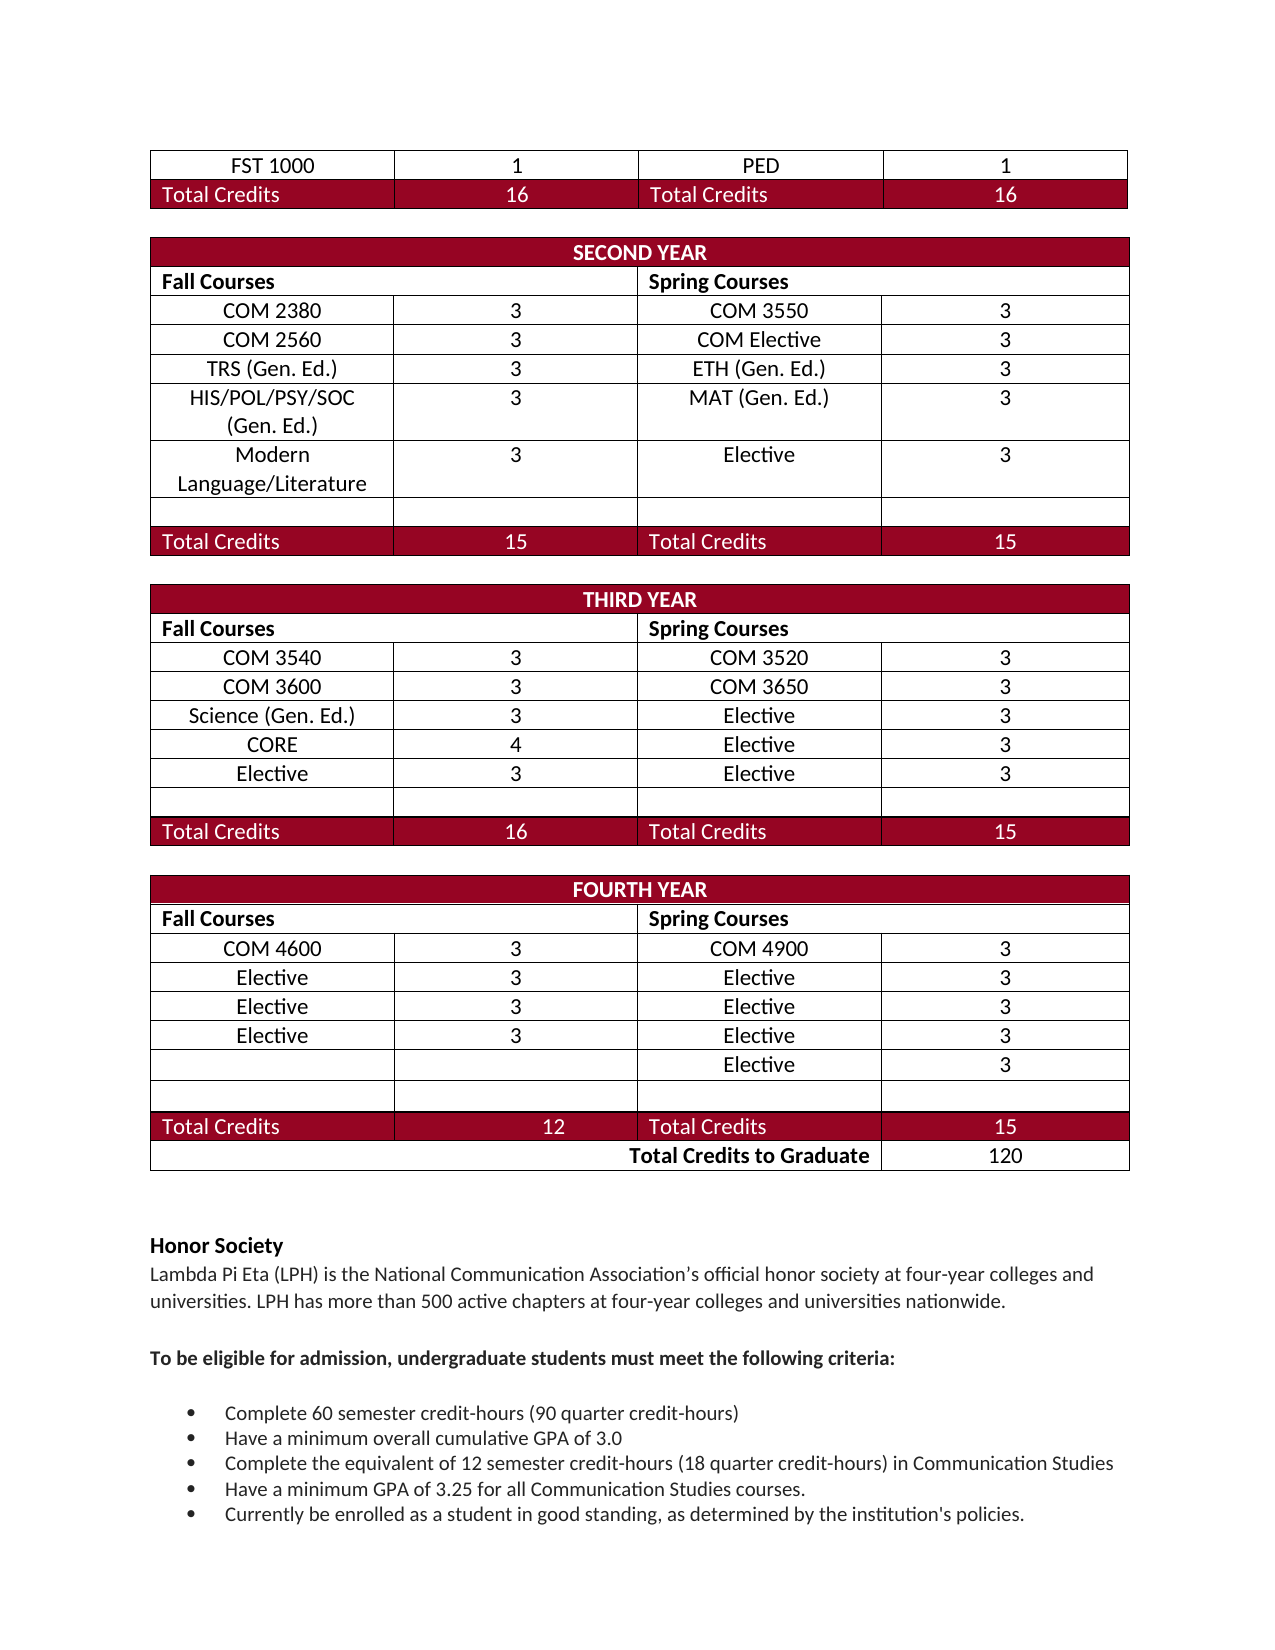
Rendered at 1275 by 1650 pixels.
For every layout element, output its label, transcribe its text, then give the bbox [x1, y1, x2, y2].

table_cell Total Credits [151, 1113, 394, 1140]
table_cell 3 [394, 296, 637, 324]
table_cell COM 3540 [151, 643, 393, 671]
table_cell Total Credits to Graduate [151, 1141, 881, 1169]
table_cell Fall Courses [151, 267, 637, 295]
table_cell COM Elective [638, 325, 881, 353]
table_cell COM 3520 [638, 643, 881, 671]
list Complete 60 semester credit-hours (90 quarter credit-hours) [187, 1400, 1125, 1425]
table_cell Science (Gen. Ed.) [151, 701, 393, 729]
table_cell 3 [882, 730, 1129, 758]
table_cell 3 [394, 672, 637, 700]
table_cell 3 [395, 934, 637, 962]
table_cell Elective [638, 1050, 881, 1080]
table_cell [395, 1050, 637, 1080]
table_cell Total Credits [151, 180, 394, 208]
table_cell 3 [882, 296, 1129, 324]
table_cell Total Credits [638, 818, 881, 845]
table_cell Total Credits [638, 1113, 881, 1140]
table_cell 3 [394, 643, 637, 671]
table_cell 4 [394, 730, 637, 758]
table_cell 15 [394, 527, 637, 555]
table_cell 16 [395, 180, 638, 208]
table_cell PED [639, 151, 883, 179]
table_cell [151, 498, 393, 526]
table_cell Total Credits [151, 527, 393, 555]
table_cell Modern Language/Literature [151, 441, 393, 497]
table_cell COM 2560 [151, 325, 393, 353]
table_cell 3 [395, 1021, 637, 1049]
table_cell [638, 1081, 881, 1111]
text Honor Society [150, 1231, 1125, 1259]
table_cell 120 [882, 1141, 1129, 1169]
list Currently be enrolled as a student in good standing, as determined by the institution's policies. [187, 1501, 1125, 1527]
table_cell Elective [638, 730, 881, 758]
table_header FOURTH YEAR [151, 876, 1129, 903]
table_cell Elective [638, 992, 881, 1020]
table_cell 3 [394, 325, 637, 353]
text To be eligible for admission, undergraduate students must meet the following criteria: [150, 1345, 1125, 1371]
table_cell COM 3650 [638, 672, 881, 700]
table_cell 3 [882, 701, 1129, 729]
table_cell Fall Courses [151, 905, 637, 933]
table_cell 3 [395, 992, 637, 1020]
table_cell Elective [638, 441, 881, 497]
table_header SECOND YEAR [151, 238, 1129, 266]
list Have a minimum GPA of 3.25 for all Communication Studies courses. [187, 1476, 1125, 1501]
table_cell Elective [638, 963, 881, 991]
table_cell 16 [394, 818, 637, 845]
table_cell 3 [394, 441, 637, 497]
table_cell Elective [638, 701, 881, 729]
table_cell Elective [151, 992, 394, 1020]
table_cell COM 4900 [638, 934, 881, 962]
table_cell 15 [882, 1113, 1129, 1140]
table_cell 3 [882, 355, 1129, 382]
table_cell [882, 1081, 1129, 1111]
table_cell 3 [394, 355, 637, 382]
table_cell 12 [395, 1113, 637, 1140]
table_cell 3 [882, 992, 1129, 1020]
table_cell 3 [882, 963, 1129, 991]
list Complete the equivalent of 12 semester credit-hours (18 quarter credit-hours) in Communication Studies [187, 1451, 1125, 1476]
table_cell Elective [151, 1021, 394, 1049]
table_cell [638, 498, 881, 526]
table_cell [151, 788, 393, 816]
table_cell [394, 788, 637, 816]
table_cell 1 [395, 151, 638, 179]
table_cell Spring Courses [638, 614, 1129, 642]
table_cell Elective [638, 759, 881, 787]
table_cell 3 [395, 963, 637, 991]
table_cell 3 [882, 643, 1129, 671]
table_cell [395, 1081, 637, 1111]
text Lambda Pi Eta (LPH) is the National Communication Association’s official honor society at four-year colleges and universities. LPH has more than 500 active chapters at four-year colleges and universities nationwide. [150, 1261, 1125, 1314]
table_cell [882, 788, 1129, 816]
table_cell 3 [882, 1021, 1129, 1049]
table_cell 3 [882, 384, 1129, 439]
table_cell Spring Courses [638, 905, 1129, 933]
table_cell COM 3600 [151, 672, 393, 700]
table_cell 3 [882, 1050, 1129, 1080]
table_cell ETH (Gen. Ed.) [638, 355, 881, 382]
table_cell [882, 498, 1129, 526]
table_cell Elective [151, 759, 393, 787]
table_cell HIS/POL/PSY/SOC (Gen. Ed.) [151, 384, 393, 439]
table_cell 3 [882, 672, 1129, 700]
table_cell Elective [151, 963, 394, 991]
table_header THIRD YEAR [151, 585, 1129, 613]
table_cell [394, 498, 637, 526]
table_cell COM 3550 [638, 296, 881, 324]
table_cell 1 [884, 151, 1127, 179]
table_cell Spring Courses [638, 267, 1129, 295]
table_cell 3 [882, 759, 1129, 787]
table_cell 3 [394, 701, 637, 729]
table_cell 3 [394, 384, 637, 439]
table_cell Total Credits [639, 180, 883, 208]
table_cell 16 [884, 180, 1127, 208]
table_cell 15 [882, 818, 1129, 845]
table_cell 3 [882, 441, 1129, 497]
table_cell COM 4600 [151, 934, 394, 962]
table_cell CORE [151, 730, 393, 758]
table_cell Total Credits [151, 818, 393, 845]
table_cell 3 [882, 325, 1129, 353]
table_cell 3 [394, 759, 637, 787]
table_cell Total Credits [638, 527, 881, 555]
table_cell Elective [638, 1021, 881, 1049]
table_cell [151, 1050, 394, 1080]
table_cell [638, 788, 881, 816]
list Have a minimum overall cumulative GPA of 3.0 [187, 1425, 1125, 1451]
table_cell [151, 1081, 394, 1111]
table_cell 15 [882, 527, 1129, 555]
table_cell 3 [882, 934, 1129, 962]
table_cell Fall Courses [151, 614, 637, 642]
table_cell TRS (Gen. Ed.) [151, 355, 393, 382]
table_cell COM 2380 [151, 296, 393, 324]
table_cell MAT (Gen. Ed.) [638, 384, 881, 439]
table_cell FST 1000 [151, 151, 394, 179]
